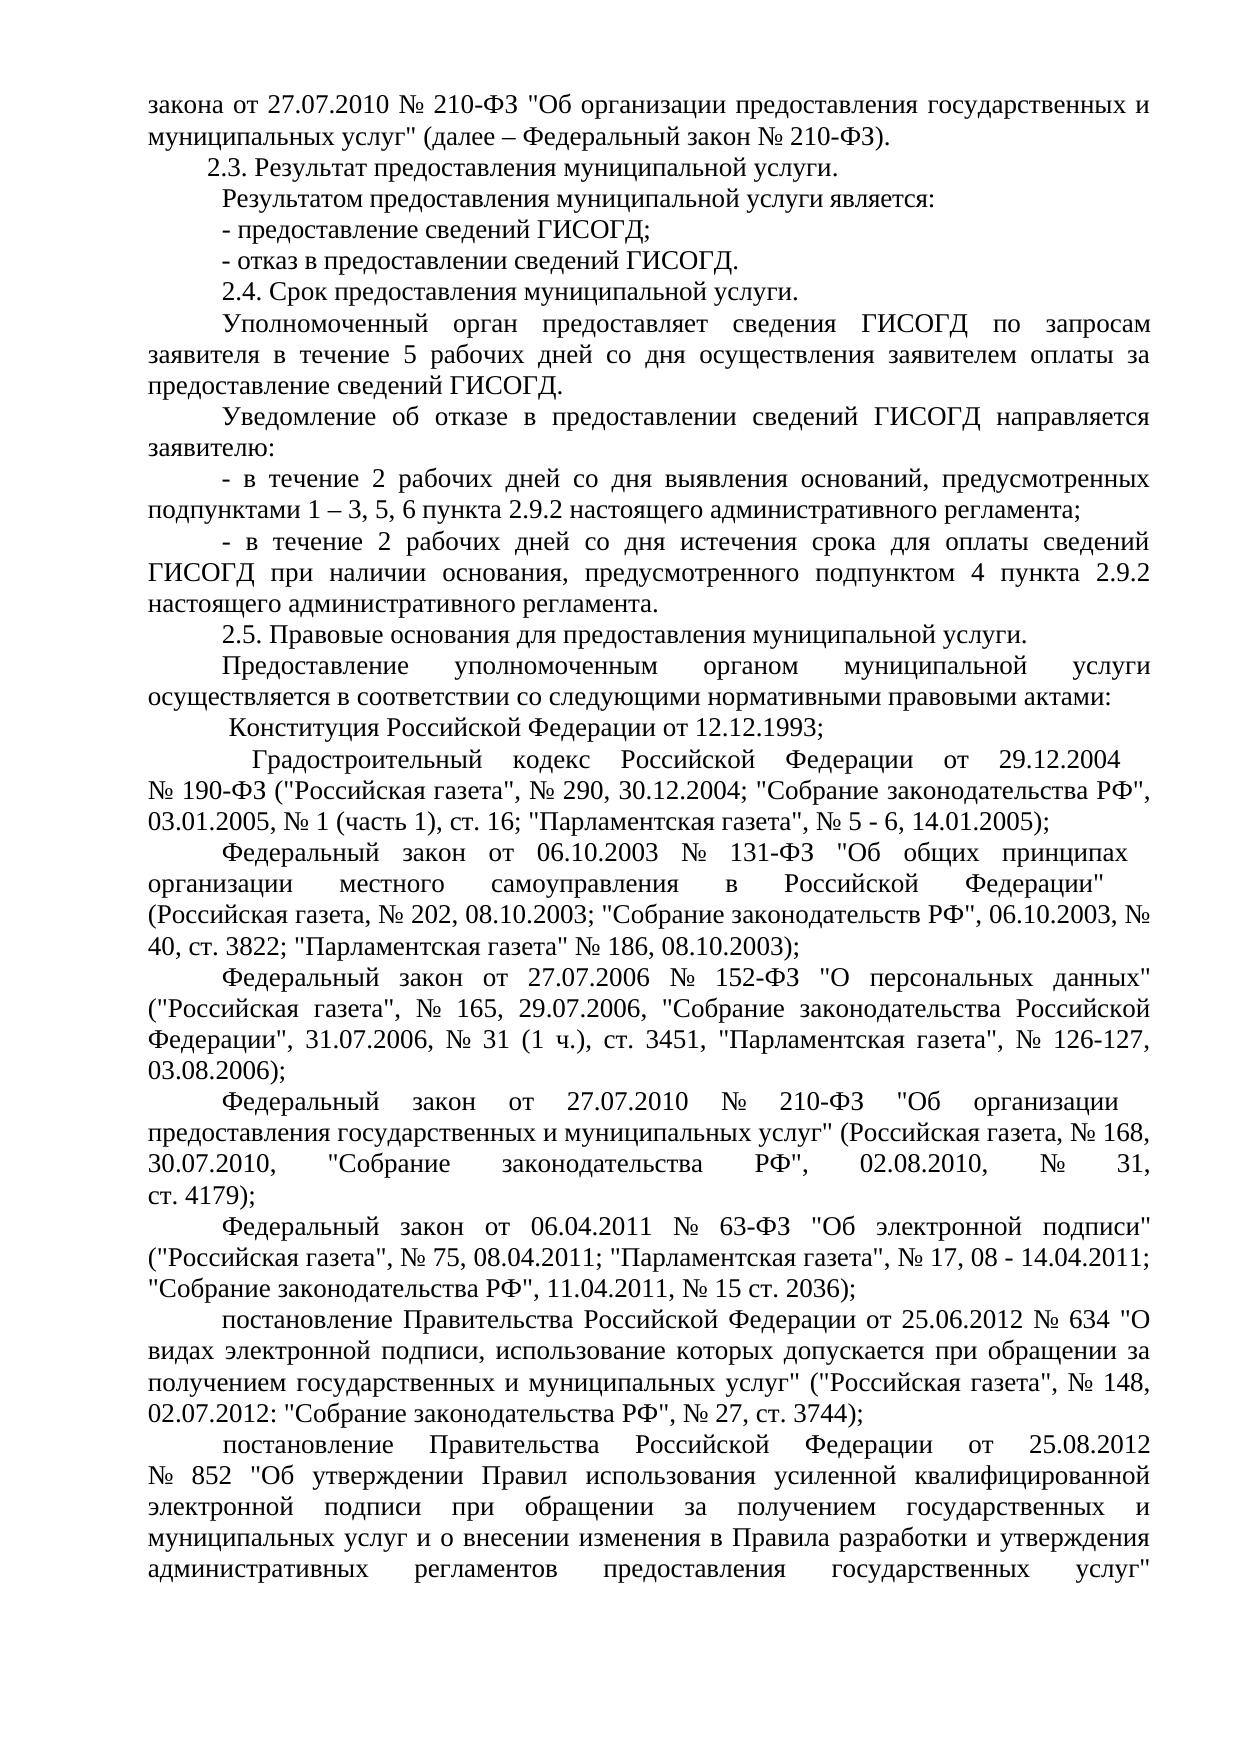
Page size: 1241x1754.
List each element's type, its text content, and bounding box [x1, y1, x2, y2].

text Федеральный закон от 06.04.2011 № 63-ФЗ "Об электронной подписи" ("Российская газета", № 75, 08.04.2011; "Парламентская газета", № 17, 08 - 14.04.2011; "Собрание законодательства РФ", 11.04.2011, № 15 ст. 2036); [148, 1210, 1152, 1303]
text Федеральный закон от 06.10.2003 № 131-ФЗ "Об общих принципах организации местного самоуправления в Российской Федерации" (Российская газета, № 202, 08.10.2003; "Собрание законодательств РФ", 06.10.2003, № 40, ст. 3822; "Парламентская газета" № 186, 08.10.2003); [148, 836, 1152, 961]
text 2.3. Результат предоставления муниципальной услуги. [148, 151, 1152, 182]
text Предоставление уполномоченным органом муниципальной услуги осуществляется в соответствии со следующими нормативными правовыми актами: [148, 649, 1152, 712]
text постановление Правительства Российской Федерации от 25.06.2012 № 634 "О видах электронной подписи, использование которых допускается при обращении за получением государственных и муниципальных услуг" ("Российская газета", № 148, 02.07.2012: "Собрание законодательства РФ", № 27, ст. 3744); [148, 1303, 1152, 1428]
text Уполномоченный орган предоставляет сведения ГИСОГД по запросам заявителя в течение 5 рабочих дней со дня осуществления заявителем оплаты за предоставление сведений ГИСОГД. [148, 307, 1152, 400]
text - в течение 2 рабочих дней со дня истечения срока для оплаты сведений ГИСОГД при наличии основания, предусмотренного подпунктом 4 пункта 2.9.2 настоящего административного регламента. [148, 525, 1152, 618]
text Градостроительный кодекс Российской Федерации от 29.12.2004 № 190-ФЗ ("Российская газета", № 290, 30.12.2004; "Собрание законодательства РФ", 03.01.2005, № 1 (часть 1), ст. 16; "Парламентская газета", № 5 - 6, 14.01.2005); [148, 743, 1152, 836]
text Результатом предоставления муниципальной услуги является: [148, 182, 1152, 213]
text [148, 89, 1152, 151]
text Уведомление об отказе в предоставлении сведений ГИСОГД направляется заявителю: [148, 400, 1152, 462]
text - предоставление сведений ГИСОГД; [148, 213, 1152, 244]
text 2.4. Срок предоставления муниципальной услуги. [148, 276, 1152, 307]
text 2.5. Правовые основания для предоставления муниципальной услуги. [148, 618, 1152, 649]
text Конституция Российской Федерации от 12.12.1993; [148, 712, 1152, 743]
text - отказ в предоставлении сведений ГИСОГД. [148, 244, 1152, 276]
text Федеральный закон от 27.07.2010 № 210-ФЗ "Об организации предоставления государственных и муниципальных услуг" (Российская газета, № 168, 30.07.2010, "Собрание законодательства РФ", 02.08.2010, № 31, ст. 4179); [148, 1085, 1152, 1210]
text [148, 1428, 1152, 1584]
text Федеральный закон от 27.07.2006 № 152-ФЗ "О персональных данных" ("Российская газета", № 165, 29.07.2006, "Собрание законодательства Российской Федерации", 31.07.2006, № 31 (1 ч.), ст. 3451, "Парламентская газета", № 126-127, 03.08.2006); [148, 961, 1152, 1085]
text - в течение 2 рабочих дней со дня выявления оснований, предусмотренных подпунктами 1 – 3, 5, 6 пункта 2.9.2 настоящего административного регламента; [148, 462, 1152, 525]
